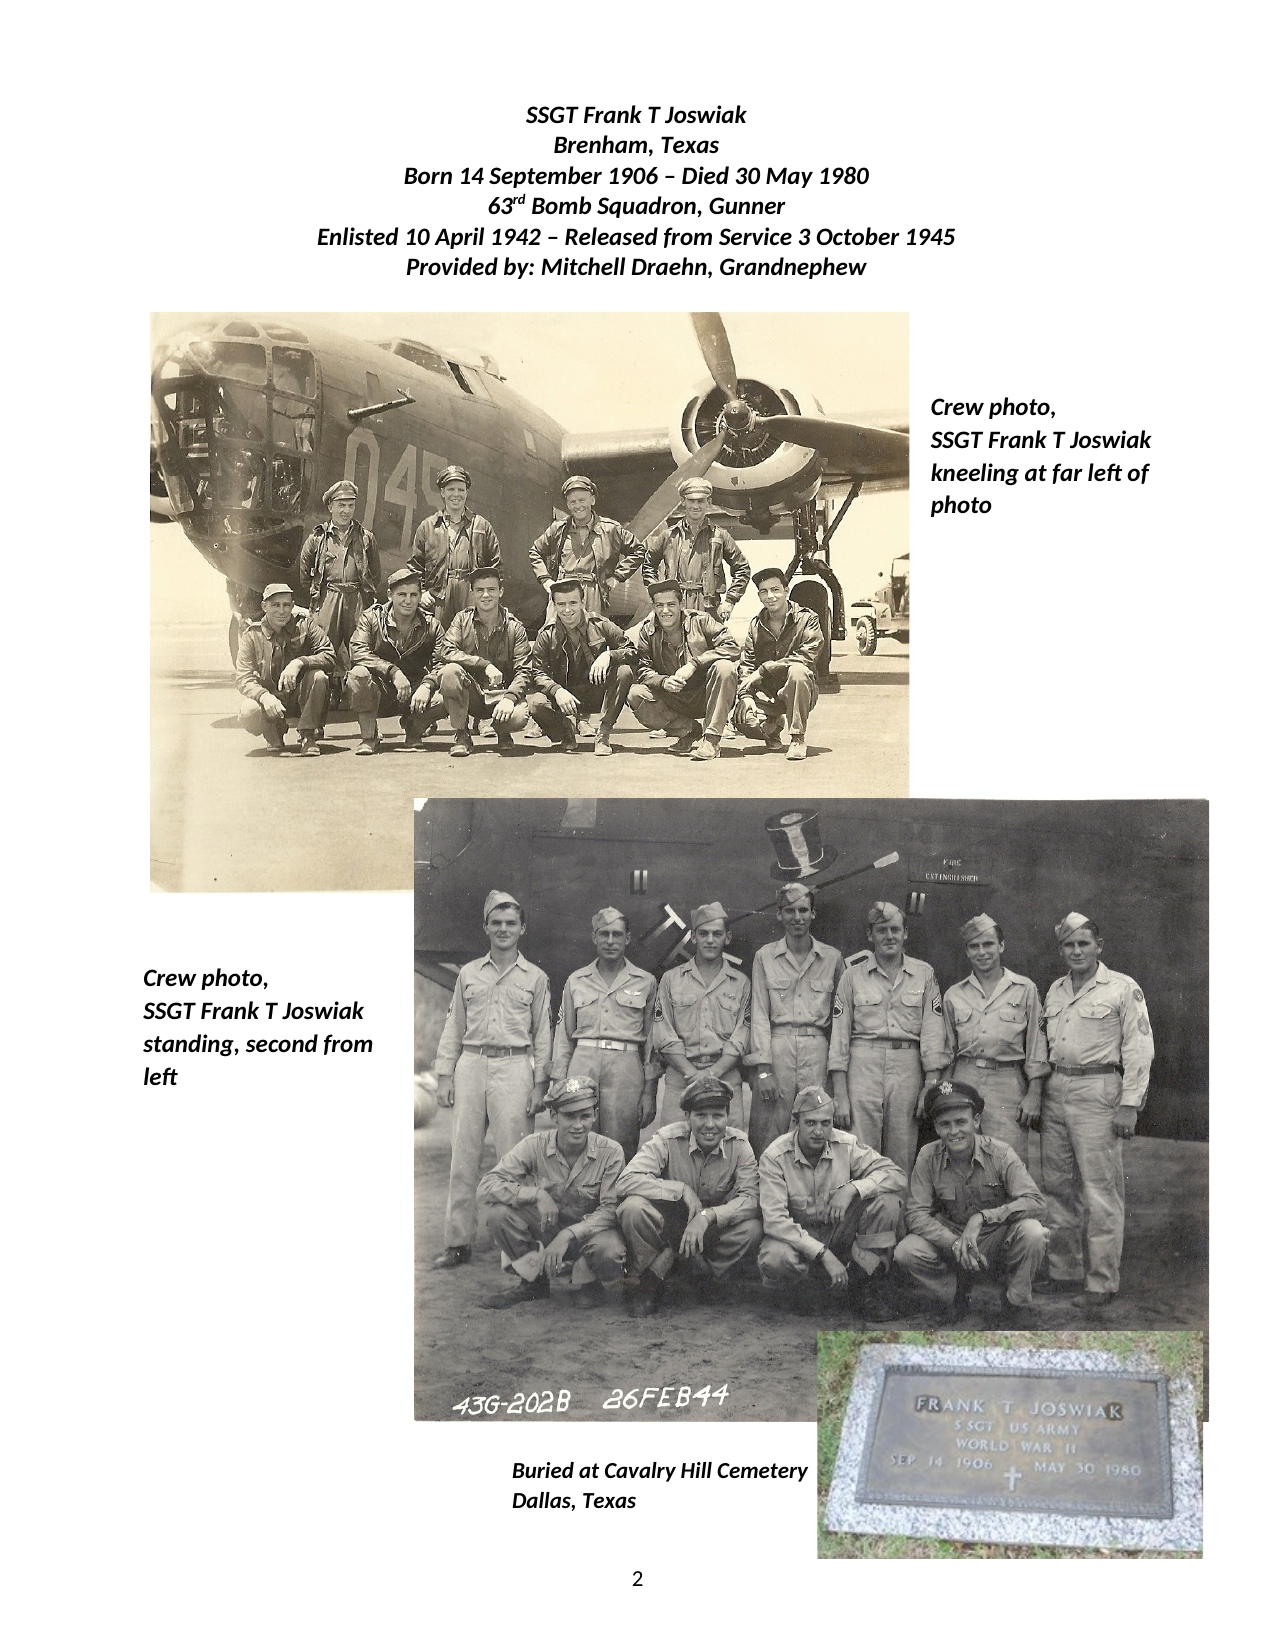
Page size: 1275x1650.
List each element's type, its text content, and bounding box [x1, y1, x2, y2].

text 63rd Bomb Squadron, Gunner [150, 191, 1125, 221]
text Enlisted 10 April 1942 – Released from Service 3 October 1945 [150, 221, 1125, 252]
text Provided by: Mitchell Draehn, Grandnephew [150, 252, 1125, 282]
picture [150, 312, 1210, 1559]
text Born 14 September 1906 – Died 30 May 1980 [150, 160, 1125, 191]
text SSGT Frank T Joswiak [150, 99, 1125, 129]
text Brenham, Texas [150, 129, 1125, 160]
